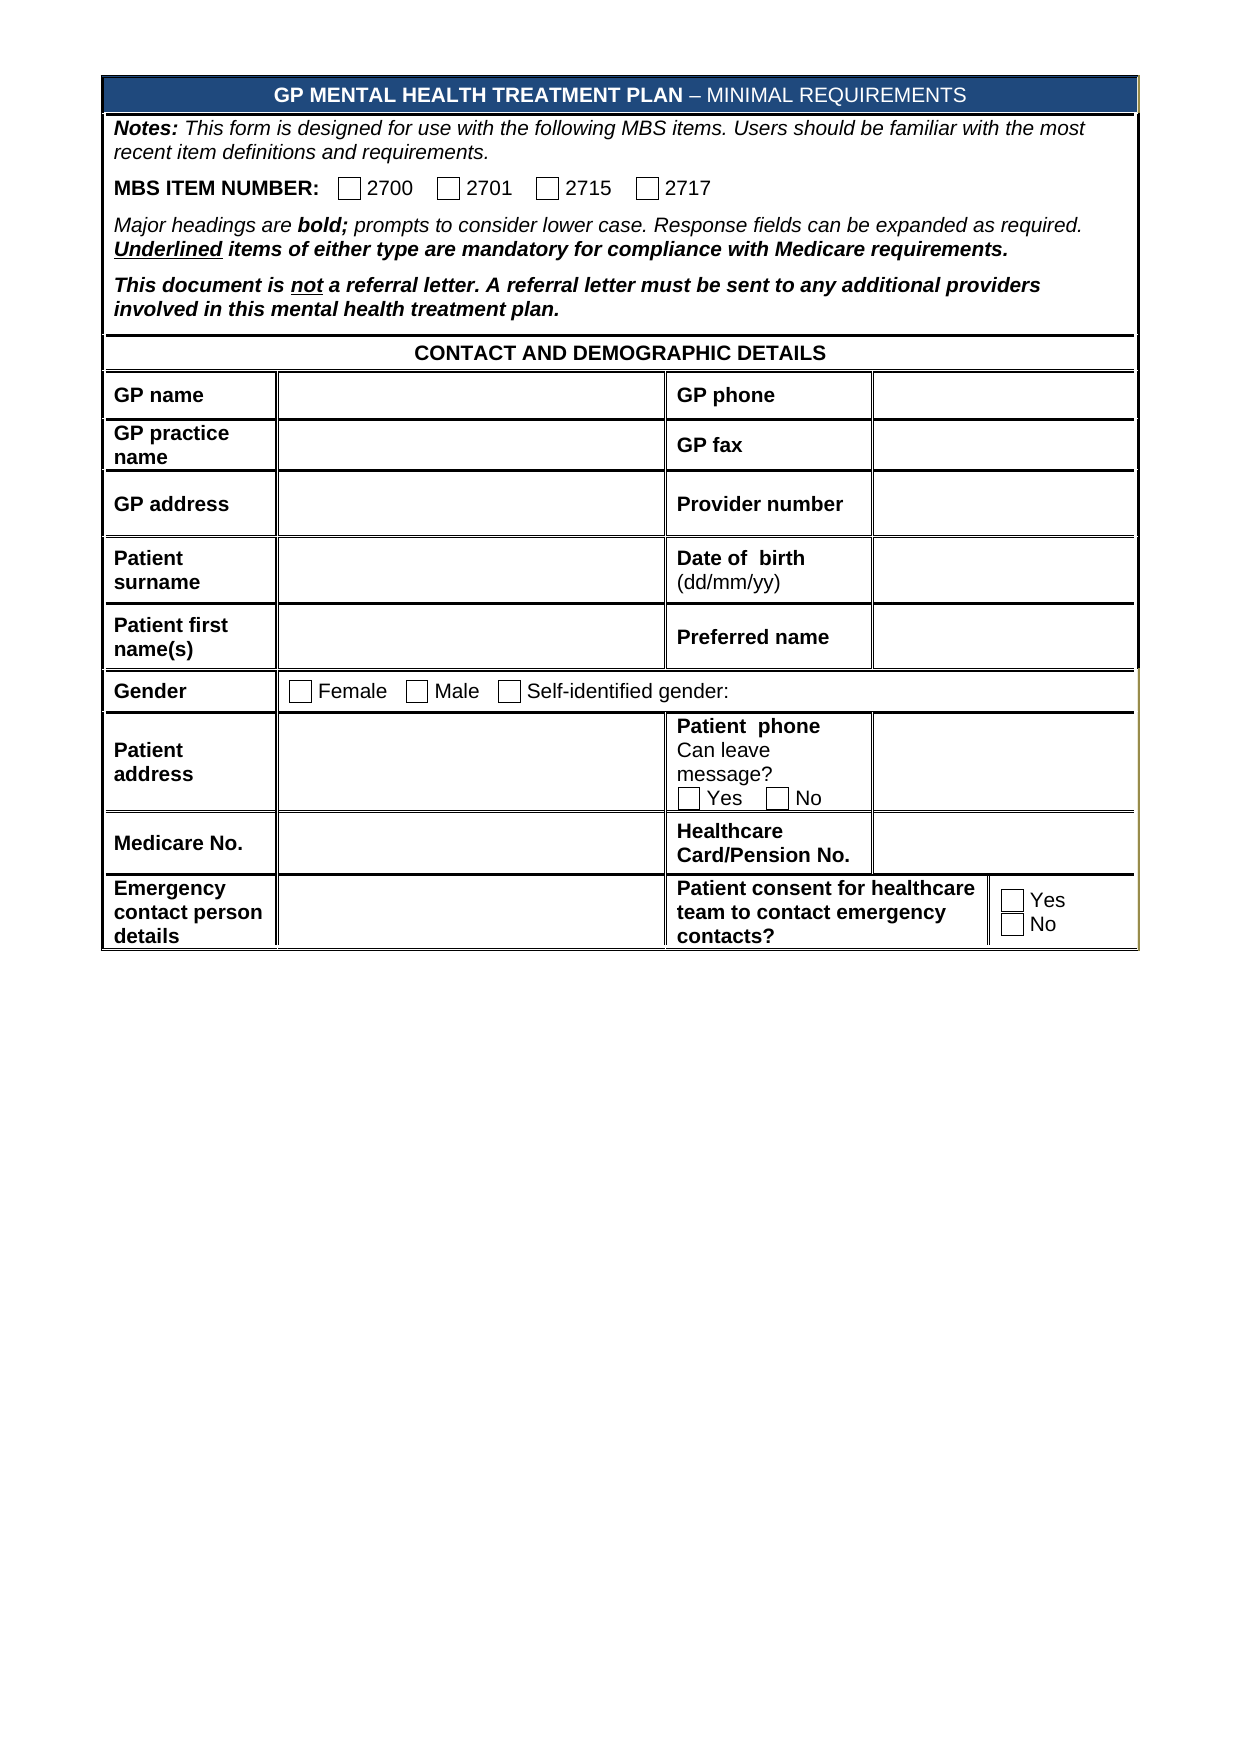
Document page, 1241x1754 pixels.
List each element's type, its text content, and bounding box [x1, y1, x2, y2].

table_cell [874, 418, 1138, 468]
table_cell GP address [102, 469, 275, 535]
table_cell Healthcare Card/Pension No. [667, 813, 871, 873]
table_cell [279, 813, 664, 873]
table_cell [874, 711, 1138, 810]
table_cell CONTACT AND DEMOGRAPHIC DETAILS [102, 334, 1138, 369]
table_cell Provider number [667, 472, 871, 535]
table_cell Patient surname [104, 535, 276, 602]
table_cell Gender [102, 668, 277, 711]
table_cell Patient phone Can leave message? Yes No [667, 714, 871, 810]
table_cell Patient consent for healthcare team to contact emergency contacts? [665, 873, 988, 948]
table_cell GP name [102, 369, 277, 417]
table_cell GP phone [667, 373, 871, 417]
table_cell GP practice name [102, 418, 275, 468]
table_cell [874, 602, 1137, 668]
table_cell [279, 605, 664, 668]
table_header GP MENTAL HEALTH Treatment PLAN – MINIMAL REQUIREMENTS [104, 78, 1137, 112]
table_cell Medicare No. [104, 810, 275, 873]
table_cell [874, 469, 1138, 535]
table_cell Yes No [989, 873, 1137, 948]
table_cell Notes: This form is designed for use with the following MBS items. Users should be familiar with the most recent item definitions and requirements. MBS ITEM Number: 2700 2701 2715 2717 Major headings are bold; prompts to consider lower case. Response fields can be expanded as required. Underlined items of either type are mandatory for compliance with Medicare requirements. This document is not a referral letter. A referral letter must be sent to any additional providers involved in this mental health treatment plan. [102, 113, 1138, 333]
table_cell Female Male Self-identified gender: [277, 668, 1138, 711]
table_cell [277, 875, 665, 948]
table_cell [874, 535, 1137, 602]
table_cell Preferred name [667, 605, 871, 668]
table_cell [279, 421, 664, 468]
table_cell [872, 369, 1138, 417]
table_cell Patient first name(s) [104, 602, 275, 668]
table_cell Date of birth (dd/mm/yy) [667, 538, 871, 602]
table_cell GP fax [667, 421, 871, 468]
table_cell Emergency contact person details [104, 873, 277, 948]
table_cell [279, 472, 664, 535]
table_cell [279, 714, 664, 810]
table_cell [874, 810, 1137, 873]
table_cell [279, 538, 664, 602]
table_cell Patient address [102, 711, 275, 810]
table_cell [279, 373, 664, 417]
